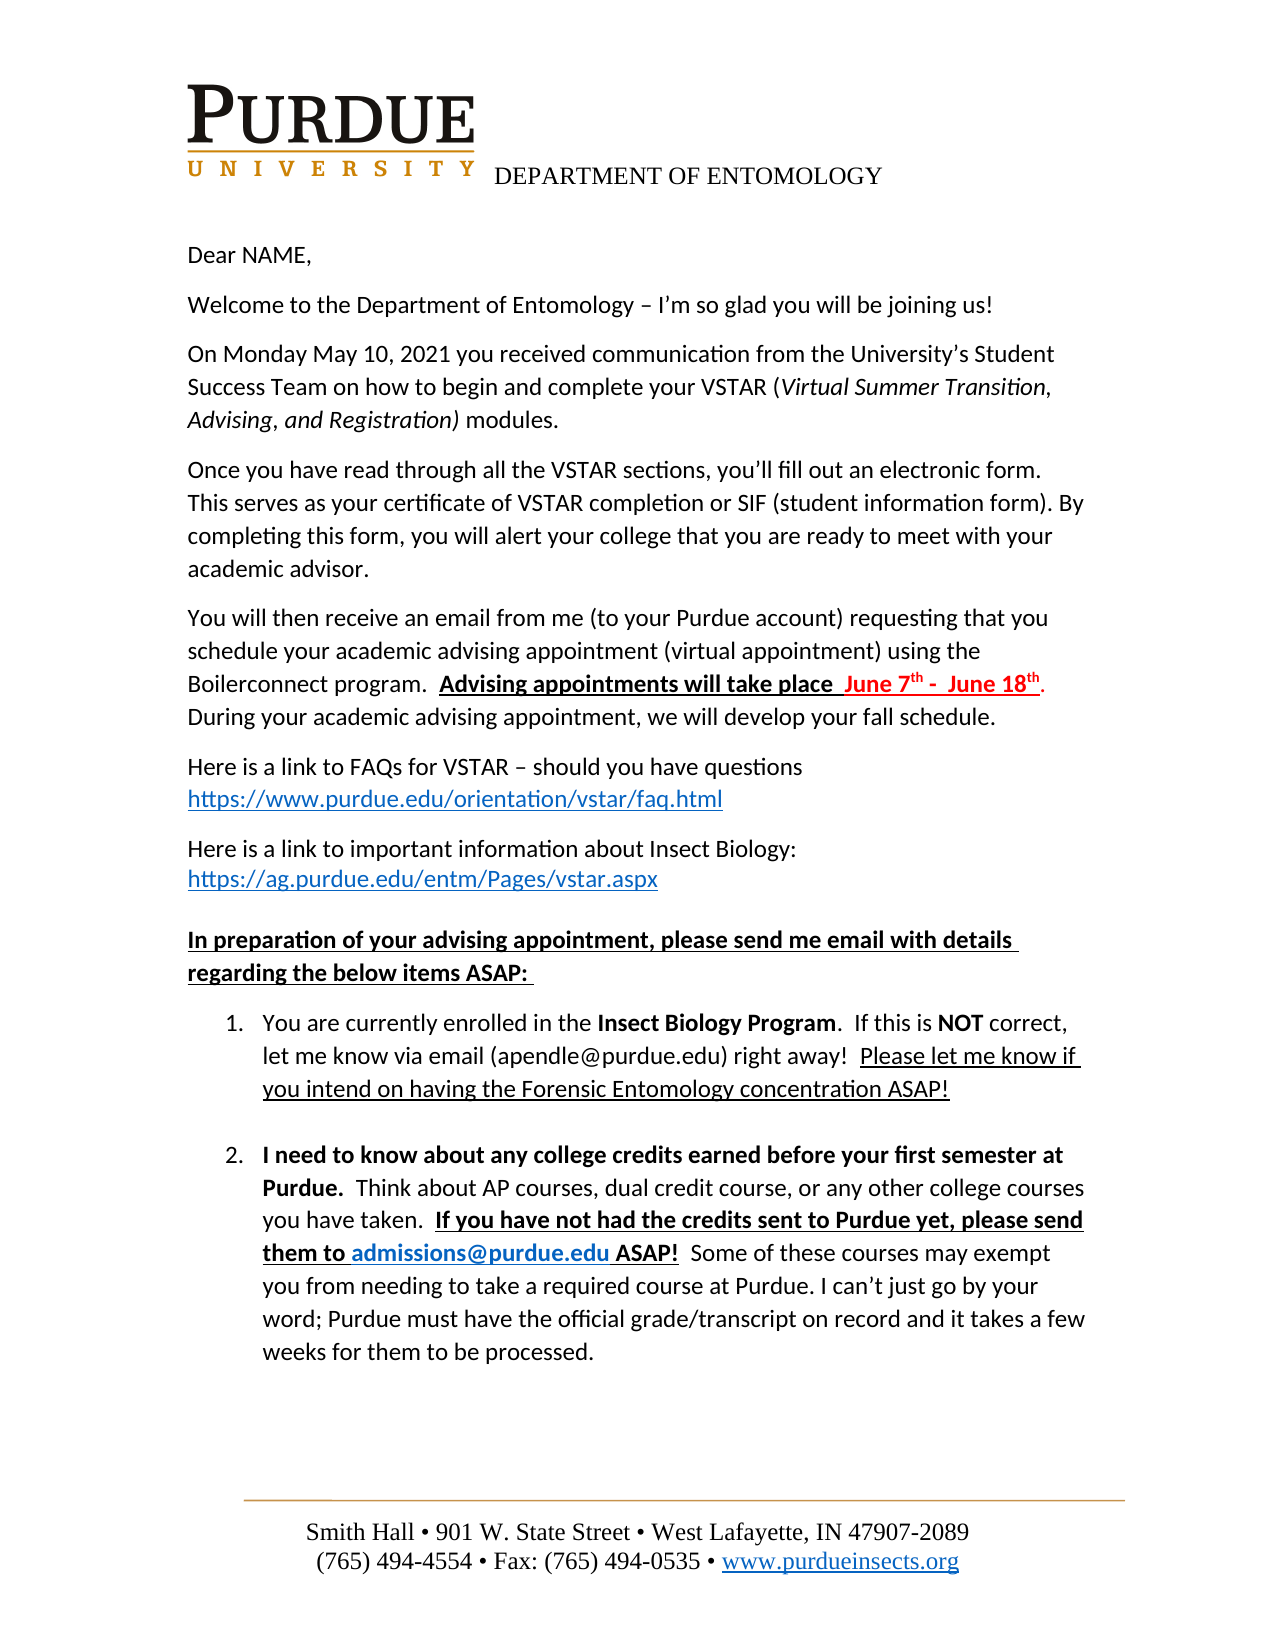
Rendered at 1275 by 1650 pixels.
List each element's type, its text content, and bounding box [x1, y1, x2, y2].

text Here is a link to FAQs for VSTAR – should you have questions https://www.purdue.edu/orientation/vstar/faq.html [187, 751, 1087, 814]
text Here is a link to important information about Insect Biology: [187, 833, 1087, 864]
text https://ag.purdue.edu/entm/Pages/vstar.aspx [187, 864, 1087, 894]
text Once you have read through all the VSTAR sections, you’ll fill out an electronic form. This serves as your certificate of VSTAR completion or SIF (student information form). By completing this form, you will alert your college that you are ready to meet with your academic advisor. [187, 454, 1087, 583]
picture [187, 75, 494, 185]
text Dear NAME, [187, 239, 1087, 270]
list You are currently enrolled in the Insect Biology Program. If this is NOT correct, let me know via email (apendle@purdue.edu) right away! Please let me know if you intend on having the Forensic Entomology concentration ASAP! [225, 1007, 1087, 1103]
text Welcome to the Department of Entomology – I’m so glad you will be joining us! [187, 289, 1087, 319]
text On Monday May 10, 2021 you received communication from the University’s Student Success Team on how to begin and complete your VSTAR (Virtual Summer Transition, Advising, and Registration) modules. [187, 338, 1087, 435]
list I need to know about any college credits earned before your first semester at Purdue. Think about AP courses, dual credit course, or any other college courses you have taken. If you have not had the credits sent to Purdue yet, please send them to admissions@purdue.edu ASAP! Some of these courses may exempt you from needing to take a required course at Purdue. I can’t just go by your word; Purdue must have the official grade/transcript on record and it takes a few weeks for them to be processed. [225, 1139, 1087, 1367]
text In preparation of your advising appointment, please send me email with details regarding the below items ASAP: [187, 925, 1087, 988]
text You will then receive an email from me (to your Purdue account) requesting that you schedule your academic advising appointment (virtual appointment) using the Boilerconnect program. Advising appointments will take place June 7th - June 18th. During your academic advising appointment, we will develop your fall schedule. [187, 602, 1087, 732]
